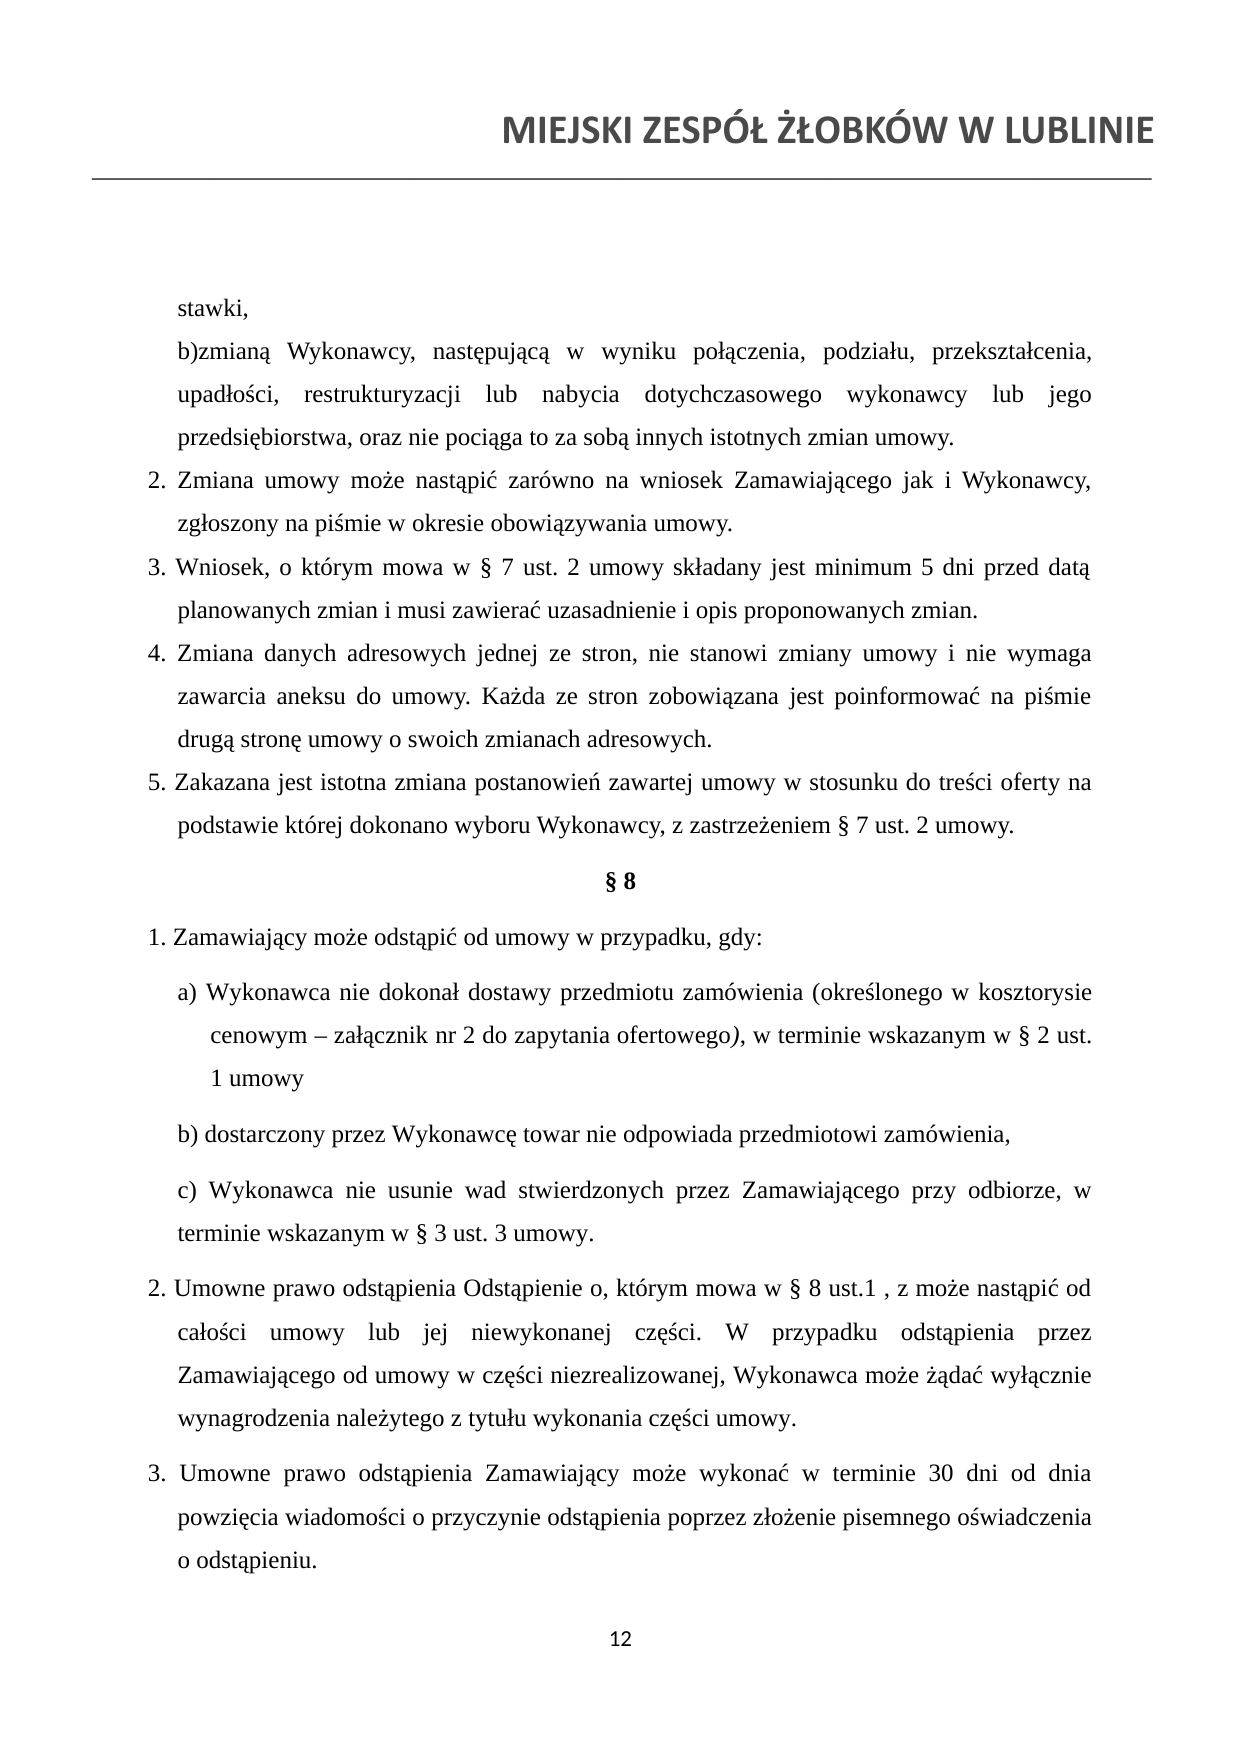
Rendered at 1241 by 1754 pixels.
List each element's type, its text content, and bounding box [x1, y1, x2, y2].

text 4. Zmiana danych adresowych jednej ze stron, nie stanowi zmiany umowy i nie wymaga zawarcia aneksu do umowy. Każda ze stron zobowiązana jest poinformować na piśmie drugą stronę umowy o swoich zmianach adresowych. [148, 638, 1093, 753]
text b) dostarczony przez Wykonawcę towar nie odpowiada przedmiotowi zamówienia, [177, 1119, 1093, 1148]
text 3. Umowne prawo odstąpienia Zamawiający może wykonać w terminie 30 dni od dnia powzięcia wiadomości o przyczynie odstąpienia poprzez złożenie pisemnego oświadczenia o odstąpieniu. [148, 1458, 1093, 1573]
text 5. Zakazana jest istotna zmiana postanowień zawartej umowy w stosunku do treści oferty na podstawie której dokonano wyboru Wykonawcy, z zastrzeżeniem § 7 ust. 2 umowy. [148, 767, 1093, 839]
text § 8 [148, 866, 1093, 895]
text a) Wykonawca nie dokonał dostawy przedmiotu zamówienia (określonego w kosztorysie cenowym – załącznik nr 2 do zapytania ofertowego), w terminie wskazanym w § 2 ust. 1 umowy [177, 977, 1093, 1092]
text 2. Zmiana umowy może nastąpić zarówno na wniosek Zamawiającego jak i Wykonawcy, zgłoszony na piśmie w okresie obowiązywania umowy. [148, 465, 1093, 537]
picture [3, 0, 1239, 203]
text c) Wykonawca nie usunie wad stwierdzonych przez Zamawiającego przy odbiorze, w terminie wskazanym w § 3 ust. 3 umowy. [177, 1175, 1093, 1247]
text b)zmianą Wykonawcy, następującą w wyniku połączenia, podziału, przekształcenia, upadłości, restrukturyzacji lub nabycia dotychczasowego wykonawcy lub jego przedsiębiorstwa, oraz nie pociąga to za sobą innych istotnych zmian umowy. [177, 336, 1093, 451]
text 2. Umowne prawo odstąpienia Odstąpienie o, którym mowa w § 8 ust.1 , z może nastąpić od całości umowy lub jej niewykonanej części. W przypadku odstąpienia przez Zamawiającego od umowy w części niezrealizowanej, Wykonawca może żądać wyłącznie wynagrodzenia należytego z tytułu wykonania części umowy. [148, 1273, 1093, 1432]
text 3. Wniosek, o którym mowa w § 7 ust. 2 umowy składany jest minimum 5 dni przed datą planowanych zmian i musi zawierać uzasadnienie i opis proponowanych zmian. [148, 552, 1093, 623]
text 1. Zamawiający może odstąpić od umowy w przypadku, gdy: [148, 922, 1093, 950]
